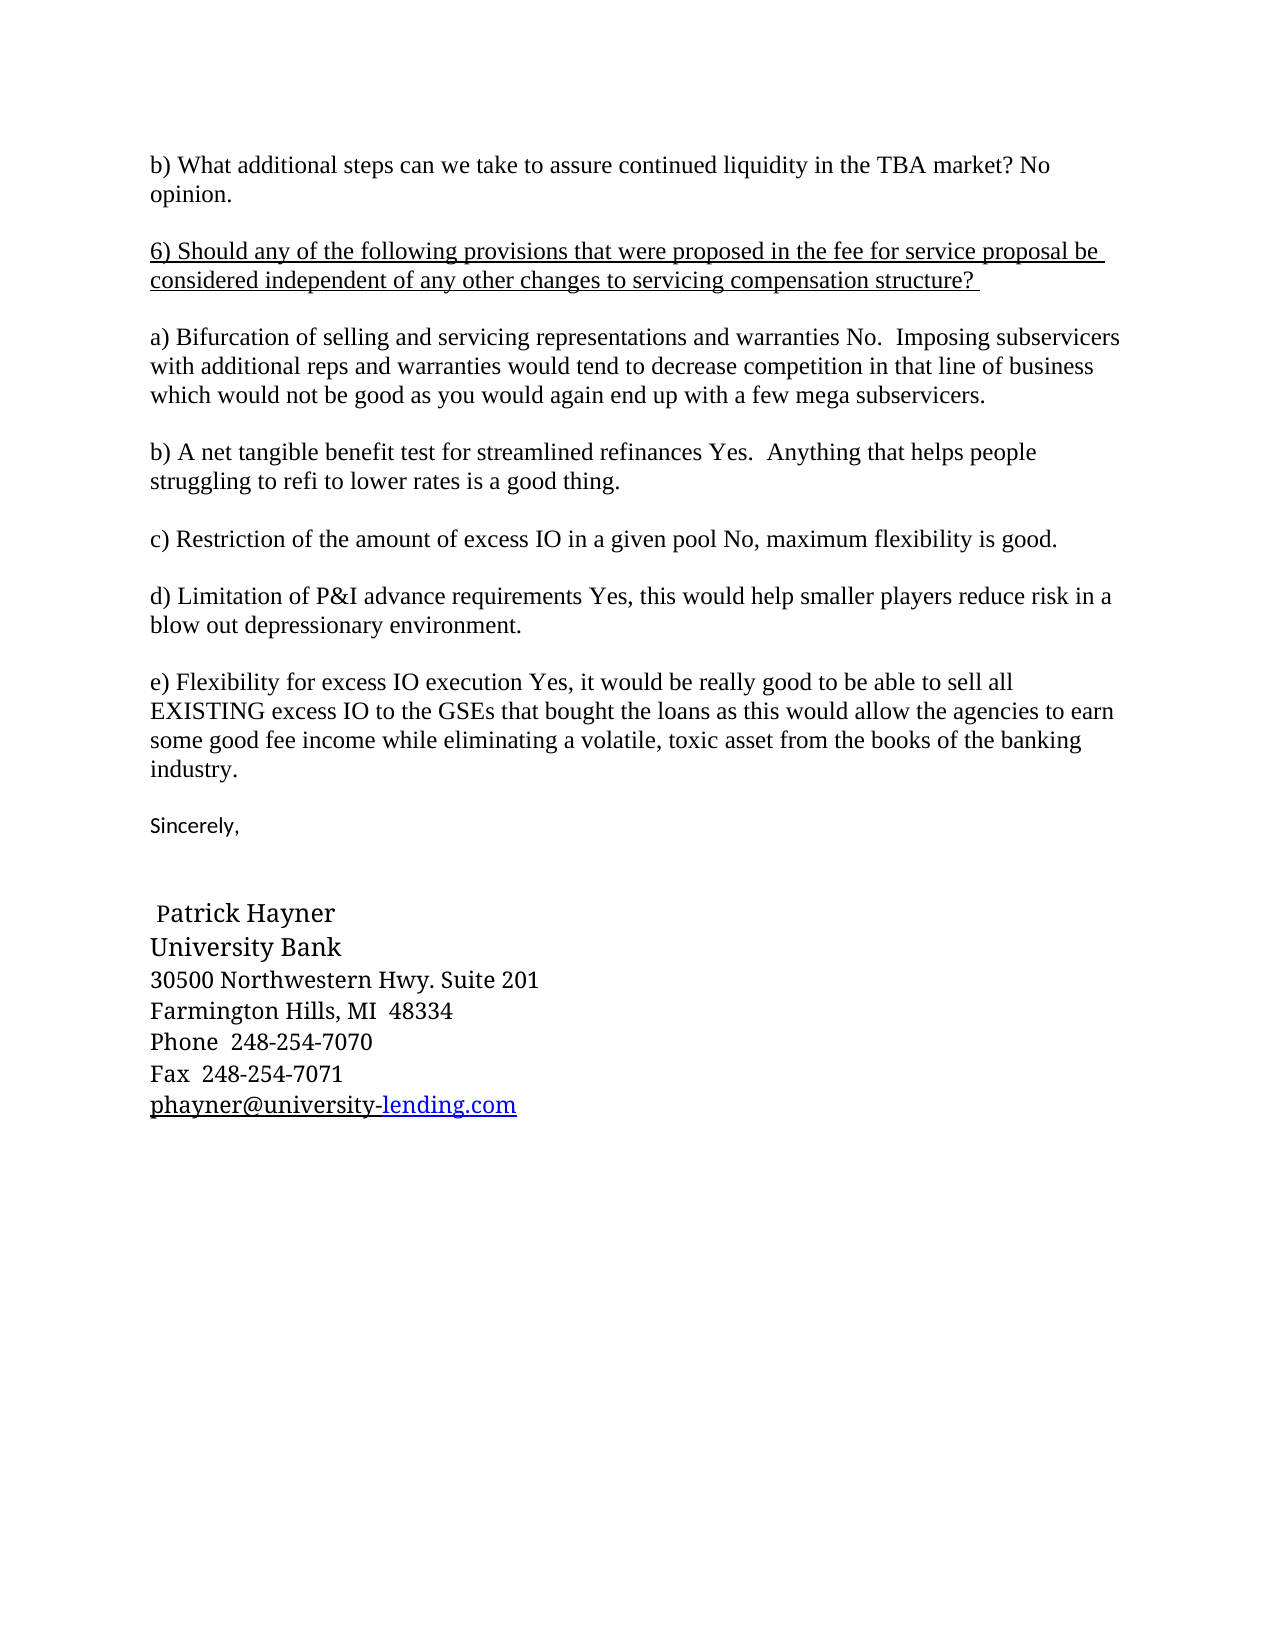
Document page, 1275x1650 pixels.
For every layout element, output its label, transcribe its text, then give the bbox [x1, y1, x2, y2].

text Phone 248-254-7070 [150, 1026, 1125, 1057]
text Sincerely, [150, 811, 1125, 839]
text 6) Should any of the following provisions that were proposed in the fee for service proposal be considered independent of any other changes to servicing compensation structure? [150, 236, 1125, 294]
text c) Restriction of the amount of excess IO in a given pool No, maximum flexibility is good. [150, 524, 1125, 552]
text Fax 248-254-7071 [150, 1057, 1125, 1089]
text Farmington Hills, MI 48334 [150, 995, 1125, 1026]
text b) A net tangible benefit test for streamlined refinances Yes. Anything that helps people struggling to refi to lower rates is a good thing. [150, 437, 1125, 495]
text d) Limitation of P&I advance requirements Yes, this would help smaller players reduce risk in a blow out depressionary environment. [150, 581, 1125, 639]
text 30500 Northwestern Hwy. Suite 201 [150, 964, 1125, 995]
text University Bank [150, 930, 1125, 964]
text a) Bifurcation of selling and servicing representations and warranties No. Imposing subservicers with additional reps and warranties would tend to decrease competition in that line of business which would not be good as you would again end up with a few mega subservicers. [150, 322, 1125, 409]
text Patrick Hayner [150, 896, 1125, 930]
text phayner@university-lending.com [150, 1089, 1125, 1120]
text e) Flexibility for excess IO execution Yes, it would be really good to be able to sell all EXISTING excess IO to the GSEs that bought the loans as this would allow the agencies to earn some good fee income while eliminating a volatile, toxic asset from the books of the banking industry. [150, 667, 1125, 782]
text b) What additional steps can we take to assure continued liquidity in the TBA market? No opinion. [150, 150, 1125, 207]
